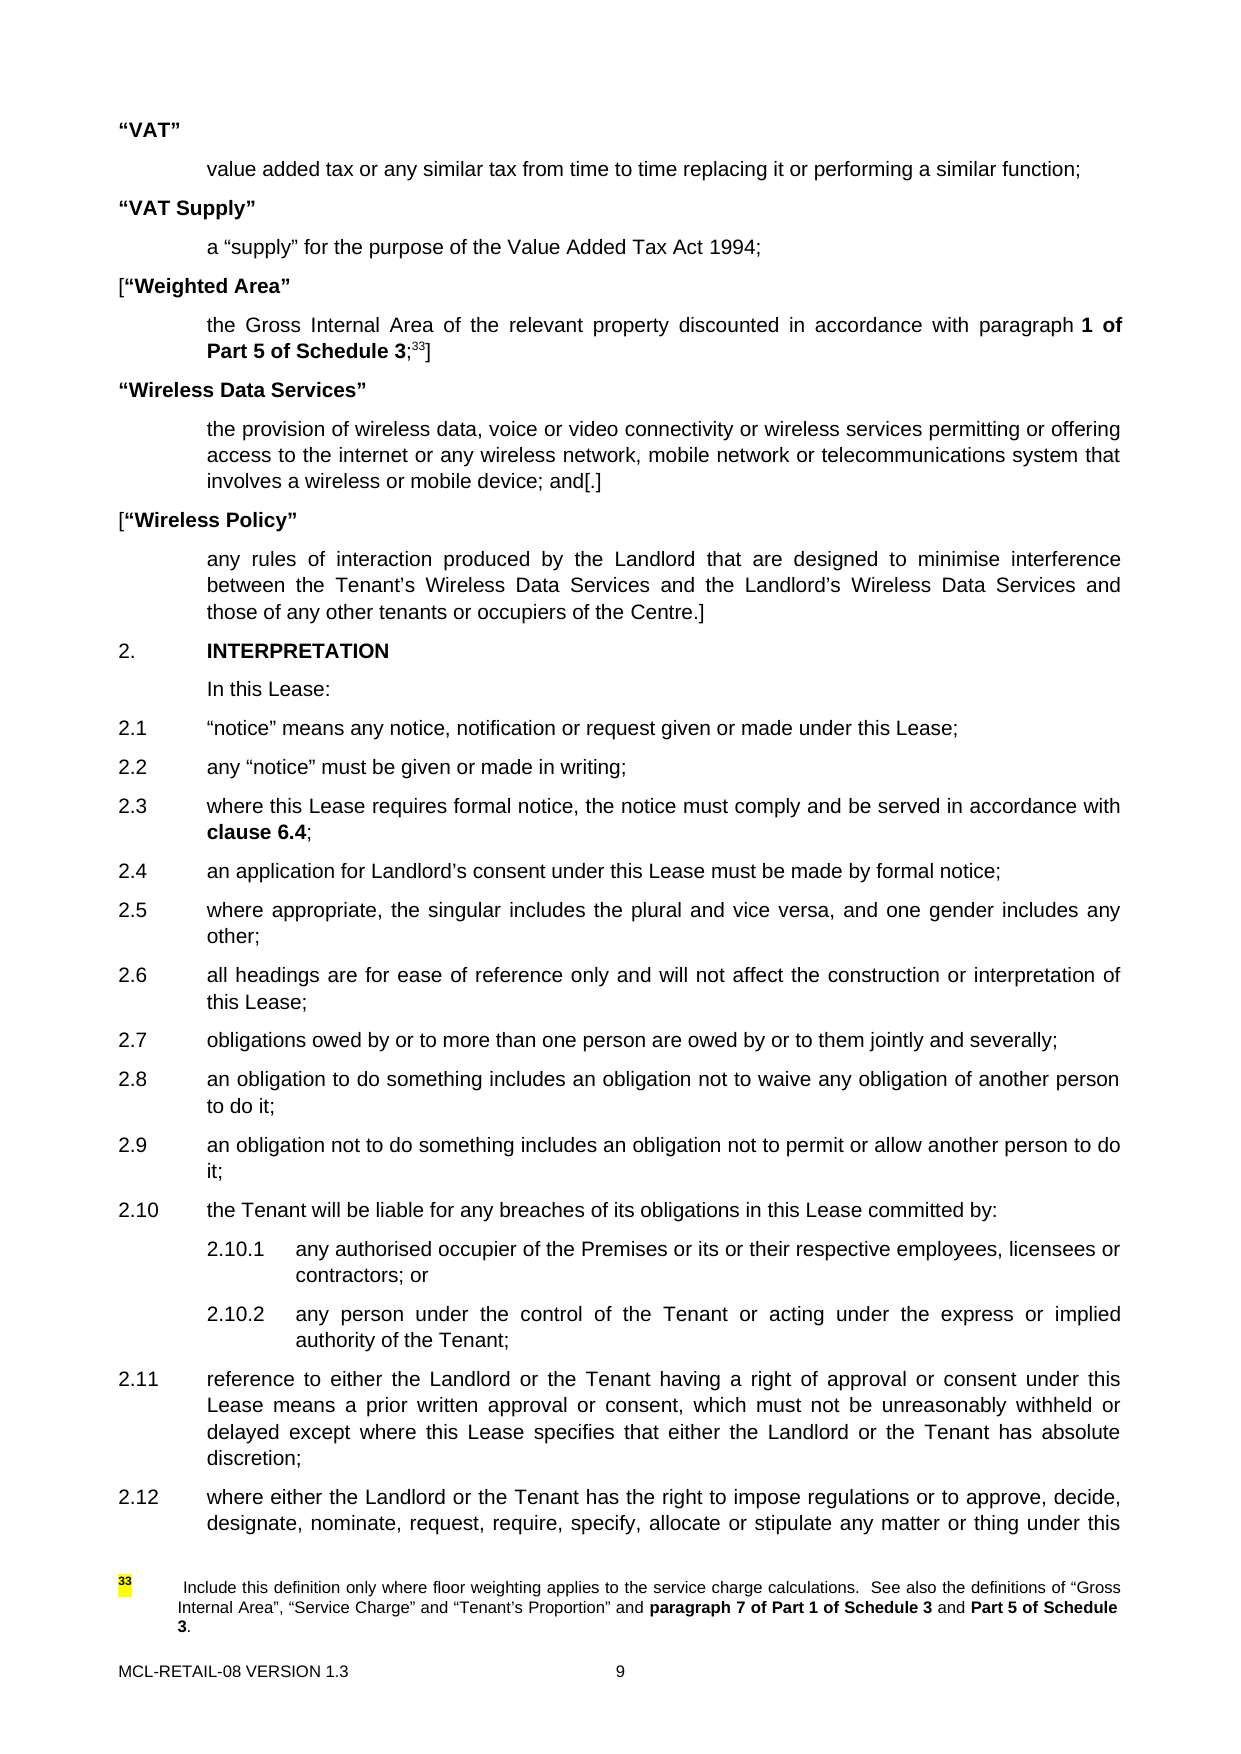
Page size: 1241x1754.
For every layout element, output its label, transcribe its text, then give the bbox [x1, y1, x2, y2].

subtitle “notice” means any notice, notification or request given or made under this Lease; [118, 716, 1122, 740]
text [“Weighted Area” [118, 273, 1122, 297]
text “Wireless Data Services” [118, 378, 1122, 402]
text In this Lease: [207, 677, 1122, 701]
text “VAT Supply” [118, 196, 1122, 220]
subtitle obligations owed by or to more than one person are owed by or to them jointly and severally; [118, 1028, 1122, 1052]
text any rules of interaction produced by the Landlord that are designed to minimise interference between the Tenant’s Wireless Data Services and the Landlord’s Wireless Data Services and those of any other tenants or occupiers of the Centre.] [207, 547, 1122, 623]
subtitle the Tenant will be liable for any breaches of its obligations in this Lease committed by: [118, 1198, 1122, 1222]
text a “supply” for the purpose of the Value Added Tax Act 1994; [207, 235, 1122, 259]
subtitle an application for Landlord’s consent under this Lease must be made by formal notice; [118, 859, 1122, 883]
subtitle any authorised occupier of the Premises or its or their respective employees, licensees or contractors; or [207, 1236, 1122, 1287]
text [“Wireless Policy” [118, 508, 1122, 532]
subtitle reference to either the Landlord or the Tenant having a right of approval or consent under this Lease means a prior written approval or consent, which must not be unreasonably withheld or delayed except where this Lease specifies that either the Landlord or the Tenant has absolute discretion; [118, 1367, 1122, 1470]
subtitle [118, 1485, 1122, 1535]
subtitle an obligation to do something includes an obligation not to waive any obligation of another person to do it; [118, 1067, 1122, 1117]
subtitle any person under the control of the Tenant or acting under the express or implied authority of the Tenant; [207, 1302, 1122, 1352]
subtitle any “notice” must be given or made in writing; [118, 755, 1122, 779]
subtitle INTERPRETATION [118, 638, 1122, 662]
text value added tax or any similar tax from time to time replacing it or performing a similar function; [207, 157, 1122, 181]
subtitle an obligation not to do something includes an obligation not to permit or allow another person to do it; [118, 1132, 1122, 1183]
text “VAT” [118, 118, 1122, 142]
subtitle where appropriate, the singular includes the plural and vice versa, and one gender includes any other; [118, 898, 1122, 948]
subtitle where this Lease requires formal notice, the notice must comply and be served in accordance with clause 6.4; [118, 794, 1122, 844]
text the provision of wireless data, voice or video connectivity or wireless services permitting or offering access to the internet or any wireless network, mobile network or telecommunications system that involves a wireless or mobile device; and[.] [207, 416, 1122, 493]
subtitle all headings are for ease of reference only and will not affect the construction or interpretation of this Lease; [118, 963, 1122, 1013]
text the Gross Internal Area of the relevant property discounted in accordance with paragraph 1 of Part 5 of Schedule 3;] [207, 312, 1122, 363]
